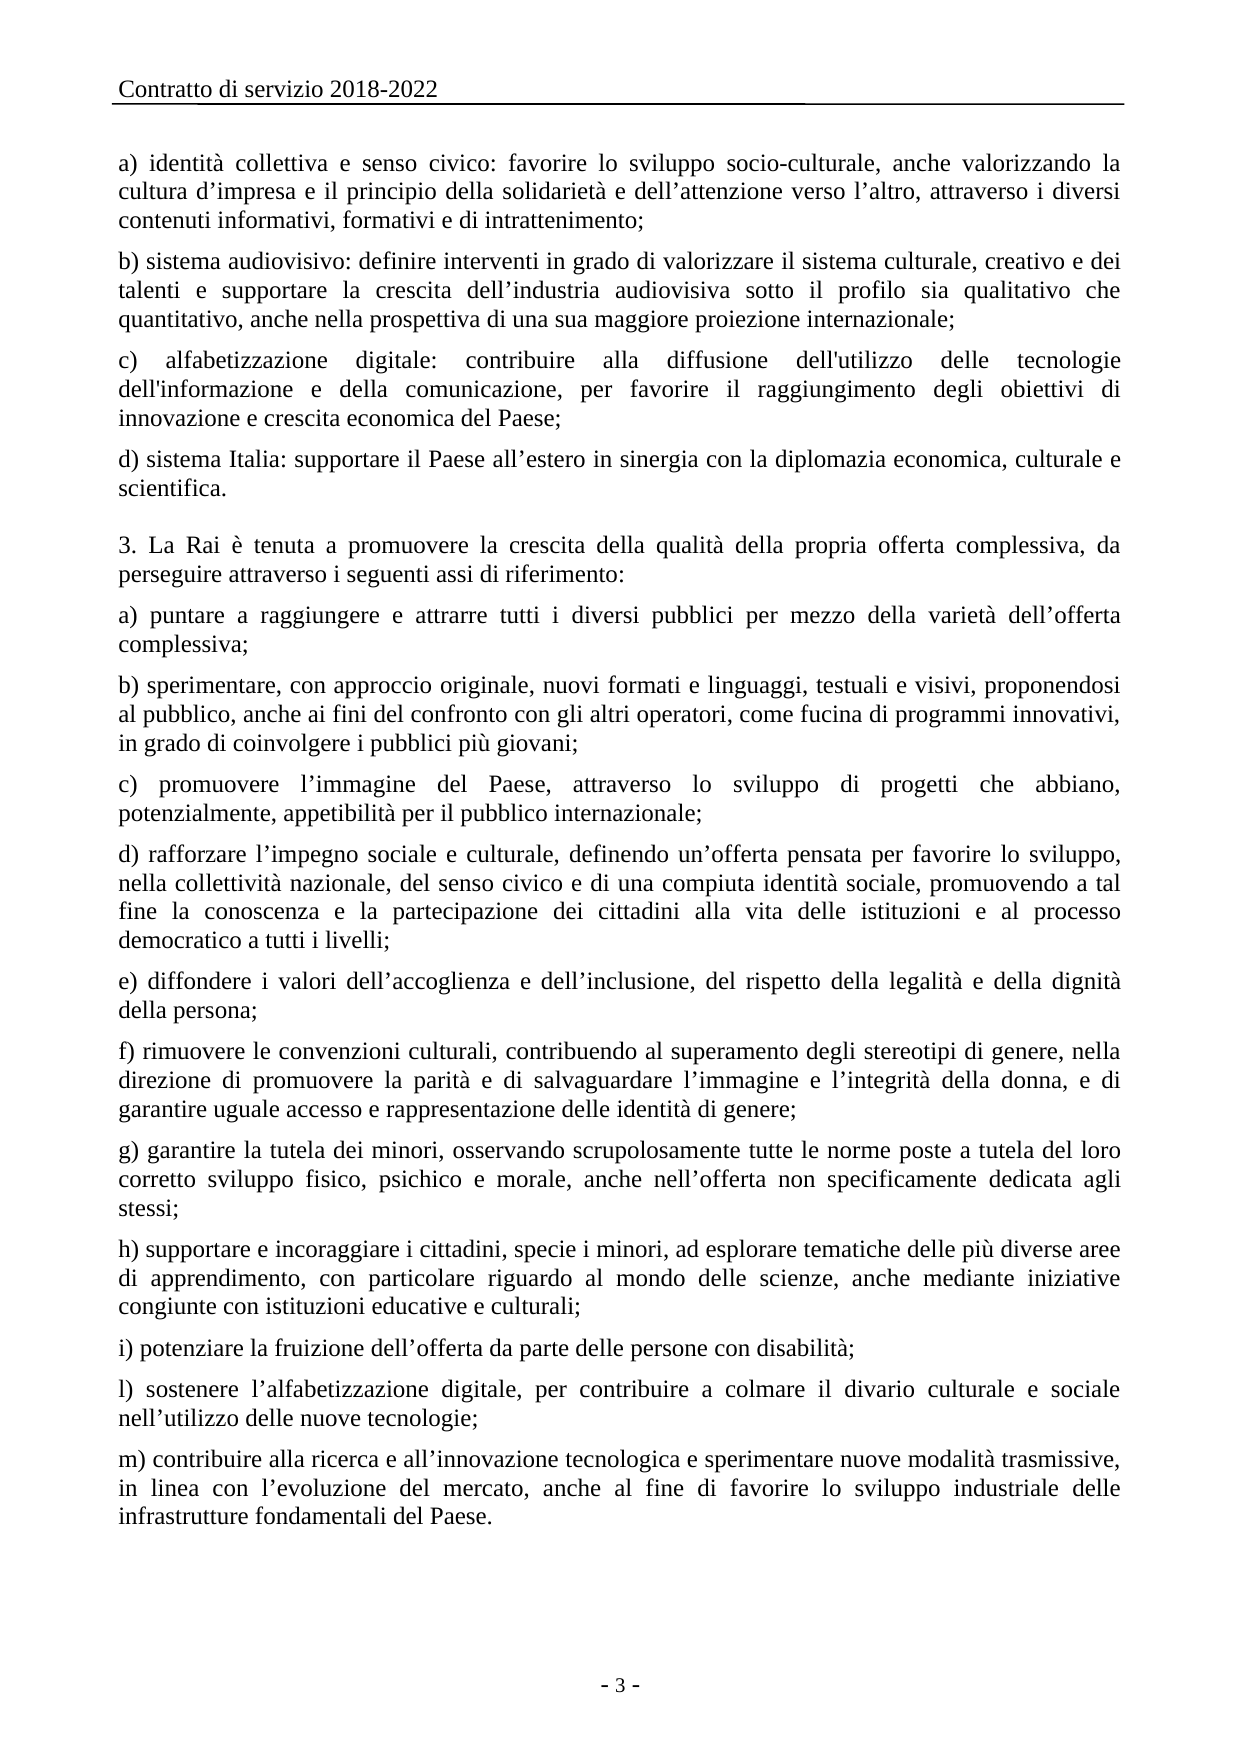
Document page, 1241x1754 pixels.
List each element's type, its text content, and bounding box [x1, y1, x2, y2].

text a) puntare a raggiungere e attrarre tutti i diversi pubblici per mezzo della varietà dell’offerta complessiva; [118, 600, 1122, 658]
text g) garantire la tutela dei minori, osservando scrupolosamente tutte le norme poste a tutela del loro corretto sviluppo fisico, psichico e morale, anche nell’offerta non specificamente dedicata agli stessi; [118, 1135, 1122, 1221]
text d) sistema Italia: supportare il Paese all’estero in sinergia con la diplomazia economica, culturale e scientifica. [118, 444, 1122, 501]
text 3. La Rai è tenuta a promuovere la crescita della qualità della propria offerta complessiva, da perseguire attraverso i seguenti assi di riferimento: [118, 530, 1122, 588]
text b) sperimentare, con approccio originale, nuovi formati e linguaggi, testuali e visivi, proponendosi al pubblico, anche ai fini del confronto con gli altri operatori, come fucina di programmi innovativi, in grado di coinvolgere i pubblici più giovani; [118, 670, 1122, 756]
text c) promuovere l’immagine del Paese, attraverso lo sviluppo di progetti che abbiano, potenzialmente, appetibilità per il pubblico internazionale; [118, 769, 1122, 826]
text b) sistema audiovisivo: definire interventi in grado di valorizzare il sistema culturale, creativo e dei talenti e supportare la crescita dell’industria audiovisiva sotto il profilo sia qualitativo che quantitativo, anche nella prospettiva di una sua maggiore proiezione internazionale; [118, 246, 1122, 333]
text l) sostenere l’alfabetizzazione digitale, per contribuire a colmare il divario culturale e sociale nell’utilizzo delle nuove tecnologie; [118, 1374, 1122, 1431]
text i) potenziare la fruizione dell’offerta da parte delle persone con disabilità; [118, 1333, 1122, 1361]
text d) rafforzare l’impegno sociale e culturale, definendo un’offerta pensata per favorire lo sviluppo, nella collettività nazionale, del senso civico e di una compiuta identità sociale, promuovendo a tal fine la conoscenza e la partecipazione dei cittadini alla vita delle istituzioni e al processo democratico a tutti i livelli; [118, 839, 1122, 954]
text e) diffondere i valori dell’accoglienza e dell’inclusione, del rispetto della legalità e della dignità della persona; [118, 966, 1122, 1024]
text c) alfabetizzazione digitale: contribuire alla diffusione dell'utilizzo delle tecnologie dell'informazione e della comunicazione, per favorire il raggiungimento degli obiettivi di innovazione e crescita economica del Paese; [118, 345, 1122, 431]
text f) rimuovere le convenzioni culturali, contribuendo al superamento degli stereotipi di genere, nella direzione di promuovere la parità e di salvaguardare l’immagine e l’integrità della donna, e di garantire uguale accesso e rappresentazione delle identità di genere; [118, 1036, 1122, 1123]
text m) contribuire alla ricerca e all’innovazione tecnologica e sperimentare nuove modalità trasmissive, in linea con l’evoluzione del mercato, anche al fine di favorire lo sviluppo industriale delle infrastrutture fondamentali del Paese. [118, 1444, 1122, 1530]
text a) identità collettiva e senso civico: favorire lo sviluppo socio-culturale, anche valorizzando la cultura d’impresa e il principio della solidarietà e dell’attenzione verso l’altro, attraverso i diversi contenuti informativi, formativi e di intrattenimento; [118, 148, 1122, 234]
text h) supportare e incoraggiare i cittadini, specie i minori, ad esplorare tematiche delle più diverse aree di apprendimento, con particolare riguardo al mondo delle scienze, anche mediante iniziative congiunte con istituzioni educative e culturali; [118, 1234, 1122, 1320]
